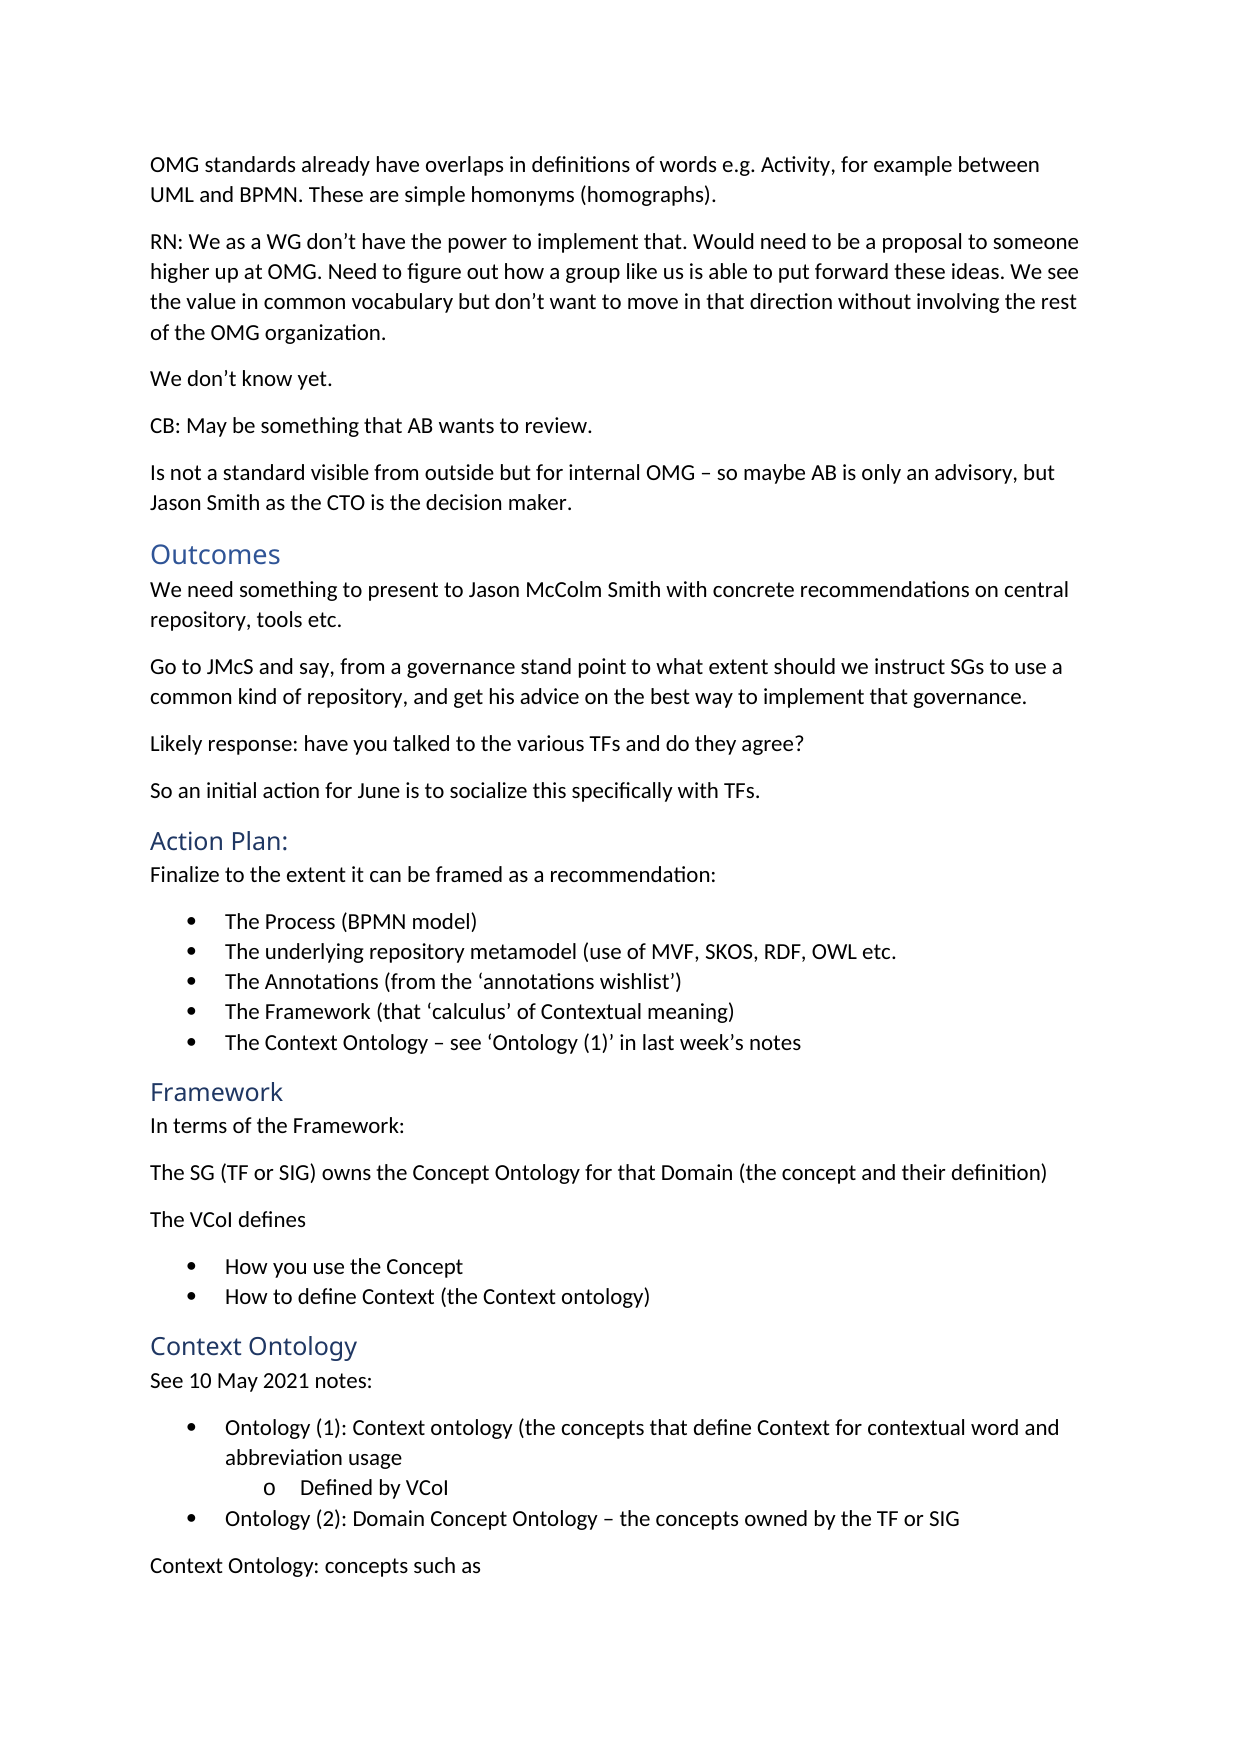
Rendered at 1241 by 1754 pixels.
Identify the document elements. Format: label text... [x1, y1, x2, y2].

subtitle Outcomes [150, 535, 1090, 572]
text Likely response: have you talked to the various TFs and do they agree? [150, 729, 1090, 757]
text The SG (TF or SIG) owns the Concept Ontology for that Domain (the concept and their definition) [150, 1158, 1090, 1186]
list The Framework (that ‘calculus’ of Contextual meaning) [187, 997, 1090, 1025]
list The underlying repository metamodel (use of MVF, SKOS, RDF, OWL etc. [187, 937, 1090, 965]
text Context Ontology: concepts such as [150, 1551, 1090, 1579]
list How you use the Concept [187, 1252, 1090, 1280]
list Ontology (1): Context ontology (the concepts that define Context for contextual word and abbreviation usage [187, 1413, 1090, 1471]
text Is not a standard visible from outside but for internal OMG – so maybe AB is only an advisory, but Jason Smith as the CTO is the decision maker. [150, 458, 1090, 517]
text We don’t know yet. [150, 364, 1090, 393]
text The VCoI defines [150, 1205, 1090, 1233]
text Go to JMcS and say, from a governance stand point to what extent should we instruct SGs to use a common kind of repository, and get his advice on the best way to implement that governance. [150, 652, 1090, 711]
subtitle Framework [150, 1074, 1090, 1108]
list Ontology (2): Domain Concept Ontology – the concepts owned by the TF or SIG [187, 1504, 1090, 1532]
list Defined by VCoI [262, 1473, 1090, 1502]
text See 10 May 2021 notes: [150, 1366, 1090, 1394]
text RN: We as a WG don’t have the power to implement that. Would need to be a proposal to someone higher up at OMG. Need to figure out how a group like us is able to put forward these ideas. We see the value in common vocabulary but don’t want to move in that direction without involving the rest of the OMG organization. [150, 227, 1090, 346]
text In terms of the Framework: [150, 1111, 1090, 1139]
subtitle Action Plan: [150, 823, 1090, 857]
text We need something to present to Jason McColm Smith with concrete recommendations on central repository, tools etc. [150, 575, 1090, 633]
list The Process (BPMN model) [187, 907, 1090, 935]
list The Context Ontology – see ‘Ontology (1)’ in last week’s notes [187, 1028, 1090, 1056]
text CB: May be something that AB wants to review. [150, 411, 1090, 439]
text Finalize to the extent it can be framed as a recommendation: [150, 860, 1090, 888]
list The Annotations (from the ‘annotations wishlist’) [187, 967, 1090, 995]
text So an initial action for June is to socialize this specifically with TFs. [150, 776, 1090, 804]
subtitle Context Ontology [150, 1329, 1090, 1363]
text OMG standards already have overlaps in definitions of words e.g. Activity, for example between UML and BPMN. These are simple homonyms (homographs). [150, 150, 1090, 208]
list How to define Context (the Context ontology) [187, 1282, 1090, 1310]
